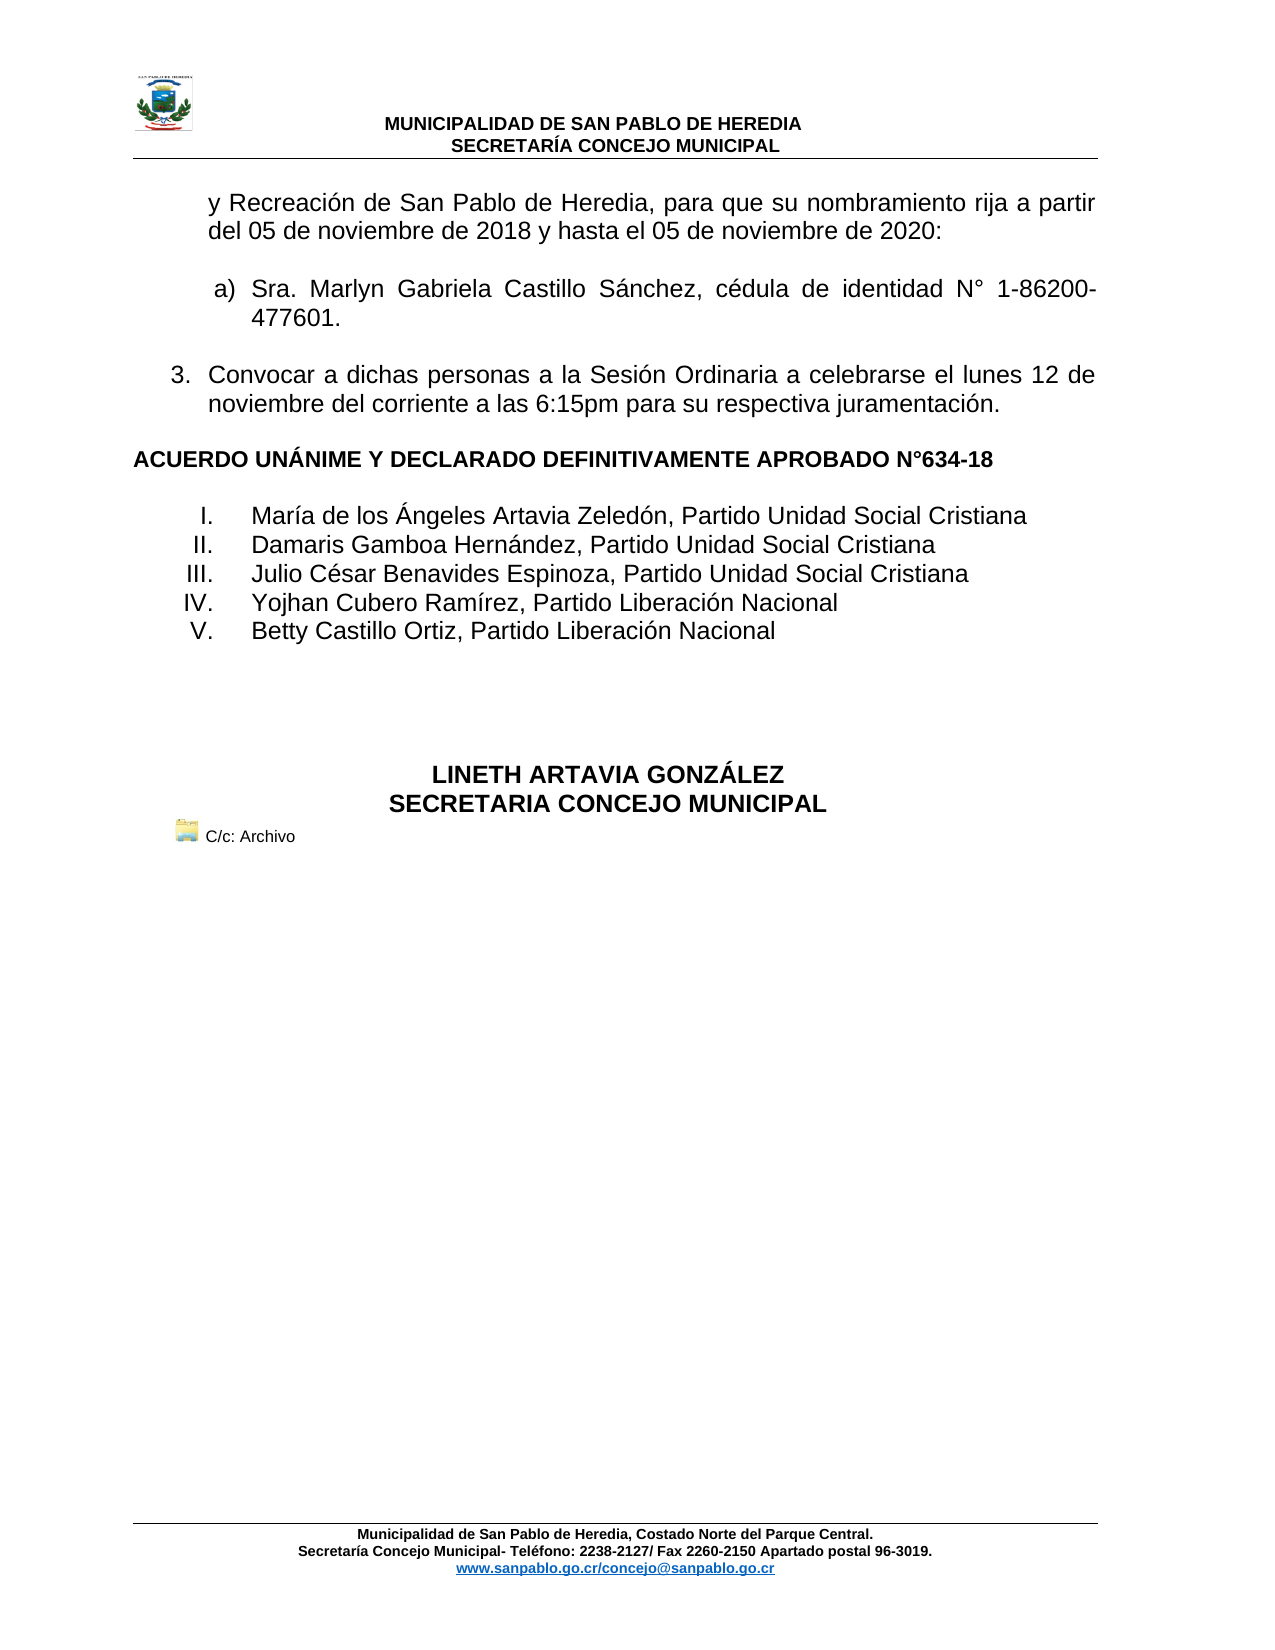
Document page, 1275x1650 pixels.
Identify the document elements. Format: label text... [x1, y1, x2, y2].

list Convocar a dichas personas a la Sesión Ordinaria a celebrarse el lunes 12 de noviembre del corriente a las 6:15pm para su respectiva juramentación. [170, 360, 1098, 417]
text ACUERDO UNÁNIME Y DECLARADO DEFINITIVAMENTE APROBADO N°634-18 [133, 446, 1098, 473]
text LINETH ARTAVIA GONZÁLEZ [118, 760, 1098, 789]
picture [170, 817, 206, 843]
list María de los Ángeles Artavia Zeledón, Partido Unidad Social Cristiana [213, 501, 1098, 530]
list Julio César Benavides Espinoza, Partido Unidad Social Cristiana [213, 559, 1098, 588]
list Yojhan Cubero Ramírez, Partido Liberación Nacional [213, 588, 1098, 616]
list Sra. Marlyn Gabriela Castillo Sánchez, cédula de identidad N° 1-86200-477601. [213, 274, 1098, 331]
text C/c: Archivo [170, 818, 1098, 846]
text SECRETARIA CONCEJO MUNICIPAL [118, 789, 1098, 818]
list Damaris Gamboa Hernández, Partido Unidad Social Cristiana [213, 530, 1098, 559]
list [170, 187, 1098, 245]
list Betty Castillo Ortiz, Partido Liberación Nacional [213, 616, 1098, 645]
